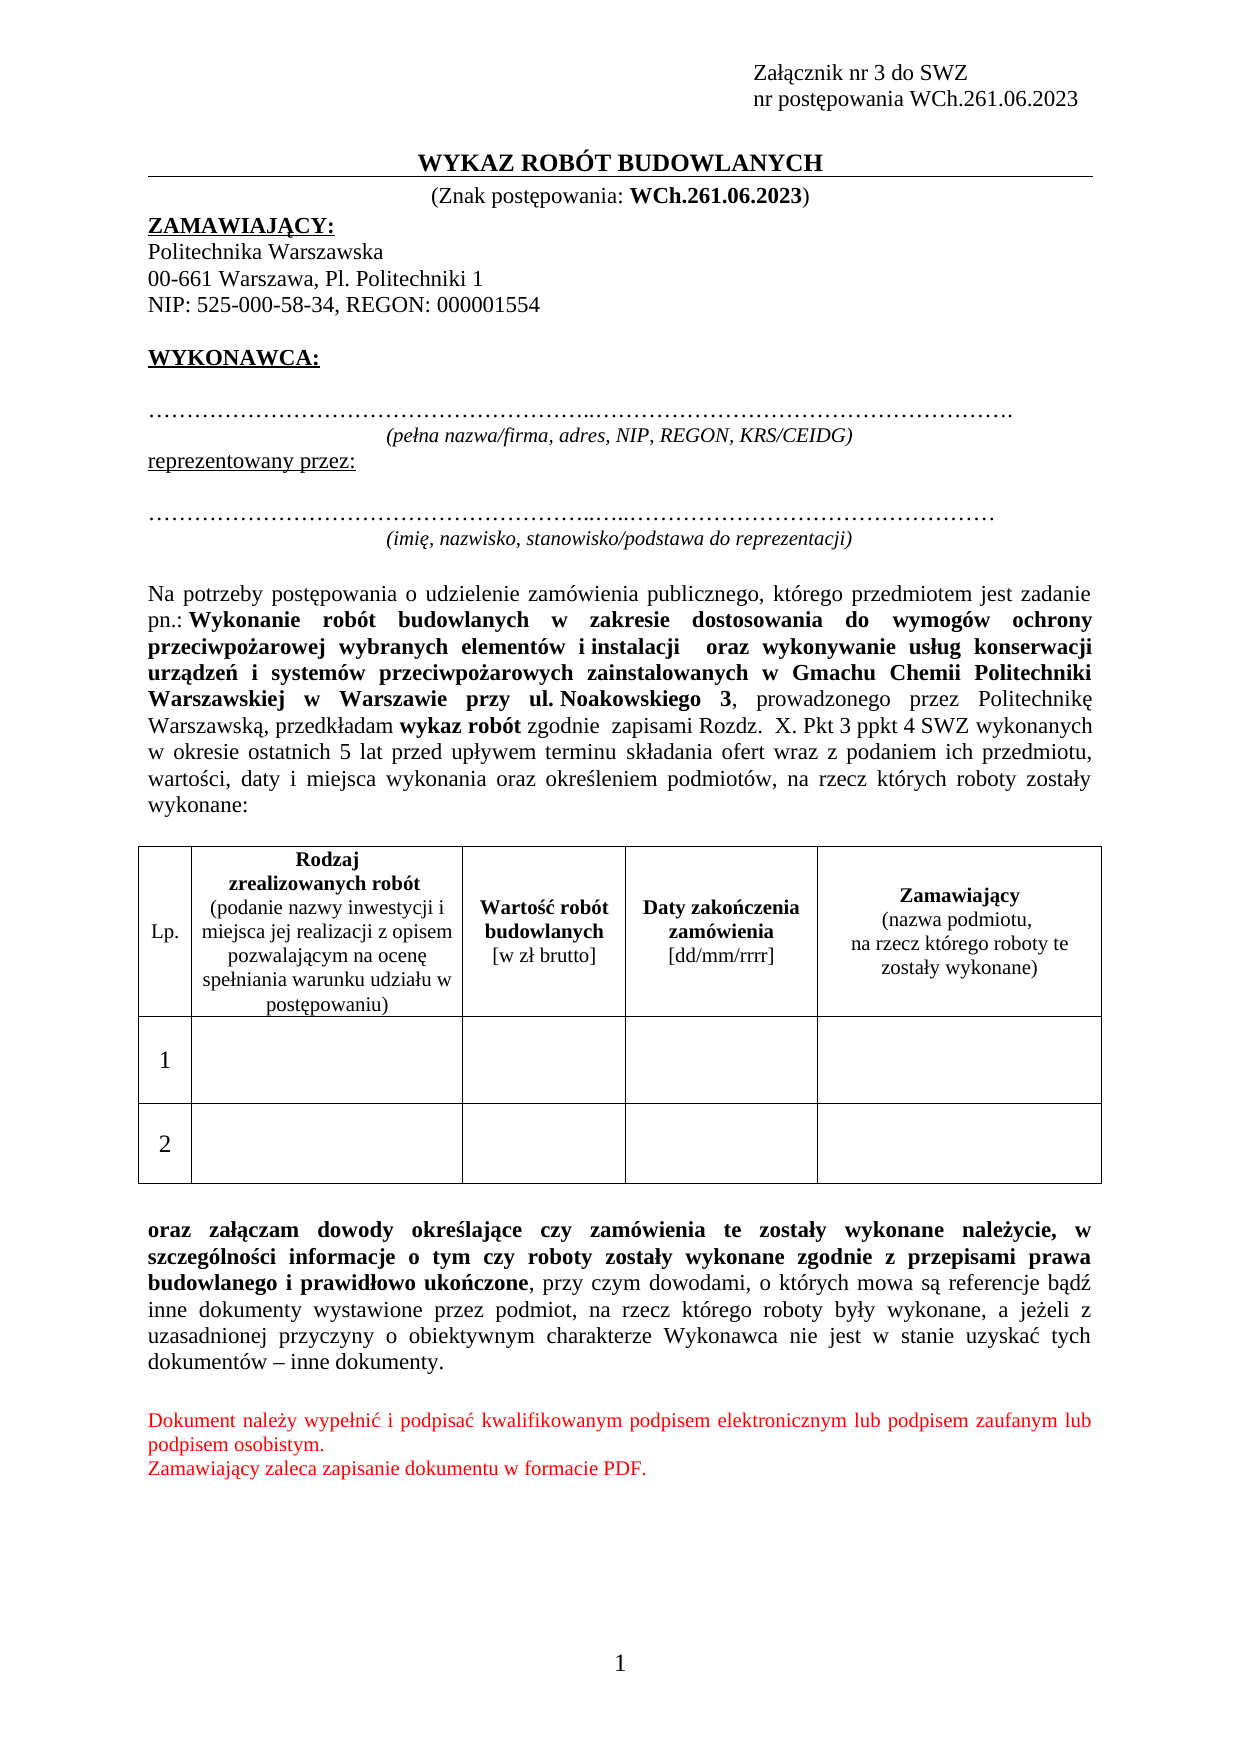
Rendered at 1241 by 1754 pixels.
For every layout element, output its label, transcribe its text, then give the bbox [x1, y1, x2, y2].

text (Znak postępowania: WCh.261.06.2023) [148, 182, 1093, 208]
text Politechnika Warszawska [148, 238, 1093, 264]
text 00-661 Warszawa, Pl. Politechniki 1 [148, 264, 1093, 291]
text (imię, nazwisko, stanowisko/podstawa do reprezentacji) [148, 526, 1093, 550]
table_cell [463, 1104, 625, 1182]
table_header Zamawiający (nazwa podmiotu, na rzecz którego roboty te zostały wykonane) [818, 847, 1101, 1016]
table_header Lp. [139, 847, 191, 1016]
table_cell [626, 1104, 817, 1182]
table_header Wartość robót budowlanych [w zł brutto] [463, 847, 625, 1016]
text (pełna nazwa/firma, adres, NIP, REGON, KRS/CEIDG) [148, 423, 1093, 447]
text ZAMAWIAJĄCY: [148, 212, 1093, 238]
table_cell [192, 1104, 462, 1182]
table_cell 2 [139, 1104, 191, 1182]
table_header Daty zakończenia zamówienia [dd/mm/rrrr] [626, 847, 817, 1016]
text oraz załączam dowody określające czy zamówienia te zostały wykonane należycie, w szczególności informacje o tym czy roboty zostały wykonane zgodnie z przepisami prawa budowlanego i prawidłowo ukończone, przy czym dowodami, o których mowa są referencje bądź inne dokumenty wystawione przez podmiot, na rzecz którego roboty były wykonane, a jeżeli z uzasadnionej przyczyny o obiektywnym charakterze Wykonawca nie jest w stanie uzyskać tych dokumentów – inne dokumenty. [148, 1217, 1093, 1375]
text WYKONAWCA: [148, 344, 1093, 370]
text Na potrzeby postępowania o udzielenie zamówienia publicznego, którego przedmiotem jest zadanie pn.: Wykonanie robót budowlanych w zakresie dostosowania do wymogów ochrony przeciwpożarowej wybranych elementów i instalacji oraz wykonywanie usług konserwacji urządzeń i systemów przeciwpożarowych zainstalowanych w Gmachu Chemii Politechniki Warszawskiej w Warszawie przy ul. Noakowskiego 3, prowadzonego przez Politechnikę Warszawską, przedkładam wykaz robót zgodnie zapisami Rozdz. X. Pkt 3 ppkt 4 SWZ wykonanych w okresie ostatnich 5 lat przed upływem terminu składania ofert wraz z podaniem ich przedmiotu, wartości, daty i miejsca wykonania oraz określeniem podmiotów, na rzecz których roboty zostały wykonane: [148, 580, 1093, 817]
text …………………………………………………..………………………………………………. [148, 396, 1093, 423]
table_cell [818, 1104, 1101, 1182]
table_header Rodzaj zrealizowanych robót (podanie nazwy inwestycji i miejsca jej realizacji z opisem pozwalającym na ocenę spełniania warunku udziału w postępowaniu) [192, 847, 462, 1016]
table_cell [626, 1017, 817, 1103]
table_cell 1 [139, 1017, 191, 1103]
text WYKAZ ROBÓT BUDOWLANYCH [148, 148, 1093, 176]
text NIP: 525-000-58-34, REGON: 000001554 [148, 291, 1093, 317]
text Dokument należy wypełnić i podpisać kwalifikowanym podpisem elektronicznym lub podpisem zaufanym lub podpisem osobistym. [148, 1408, 1093, 1456]
text Zamawiający zaleca zapisanie dokumentu w formacie PDF. [148, 1456, 1093, 1480]
text …………………………………………………..…..………………………………………… [148, 499, 1093, 526]
table_cell [463, 1017, 625, 1103]
table_cell [818, 1017, 1101, 1103]
text reprezentowany przez: [148, 447, 1093, 473]
table_cell [192, 1017, 462, 1103]
